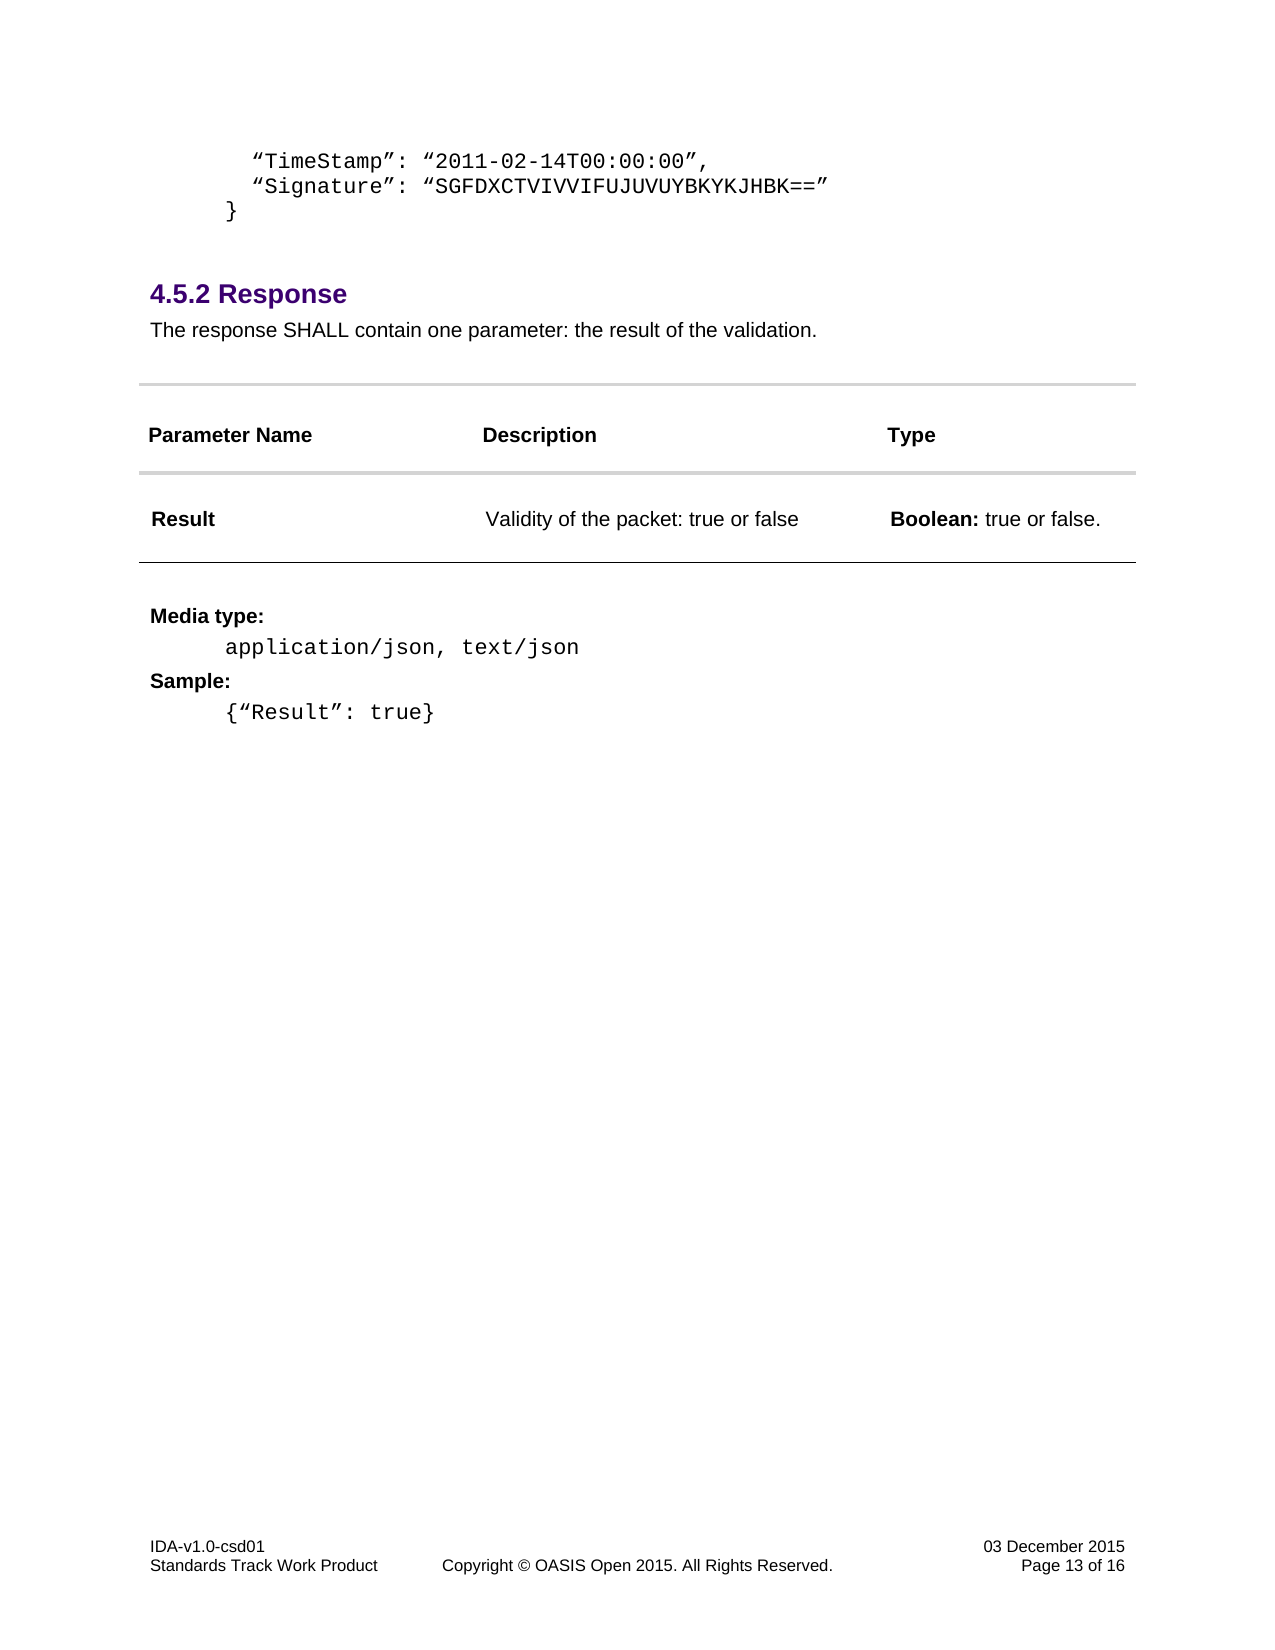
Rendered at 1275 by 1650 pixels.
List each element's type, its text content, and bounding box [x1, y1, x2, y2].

table_header Parameter Name [139, 386, 473, 471]
table_cell Validity of the packet: true or false [473, 475, 878, 562]
table_header Description [473, 386, 878, 471]
table_header Type [878, 386, 1136, 471]
subtitle Response [150, 278, 1125, 309]
text Sample: [150, 669, 1125, 693]
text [225, 150, 1125, 224]
text Media type: [150, 604, 1125, 628]
text {“Result”: true} [150, 701, 1125, 726]
table_cell Result [139, 475, 473, 562]
text The response SHALL contain one parameter: the result of the validation. [150, 318, 1125, 342]
table_cell Boolean: true or false. [878, 475, 1136, 562]
text application/json, text/json [150, 636, 1125, 661]
